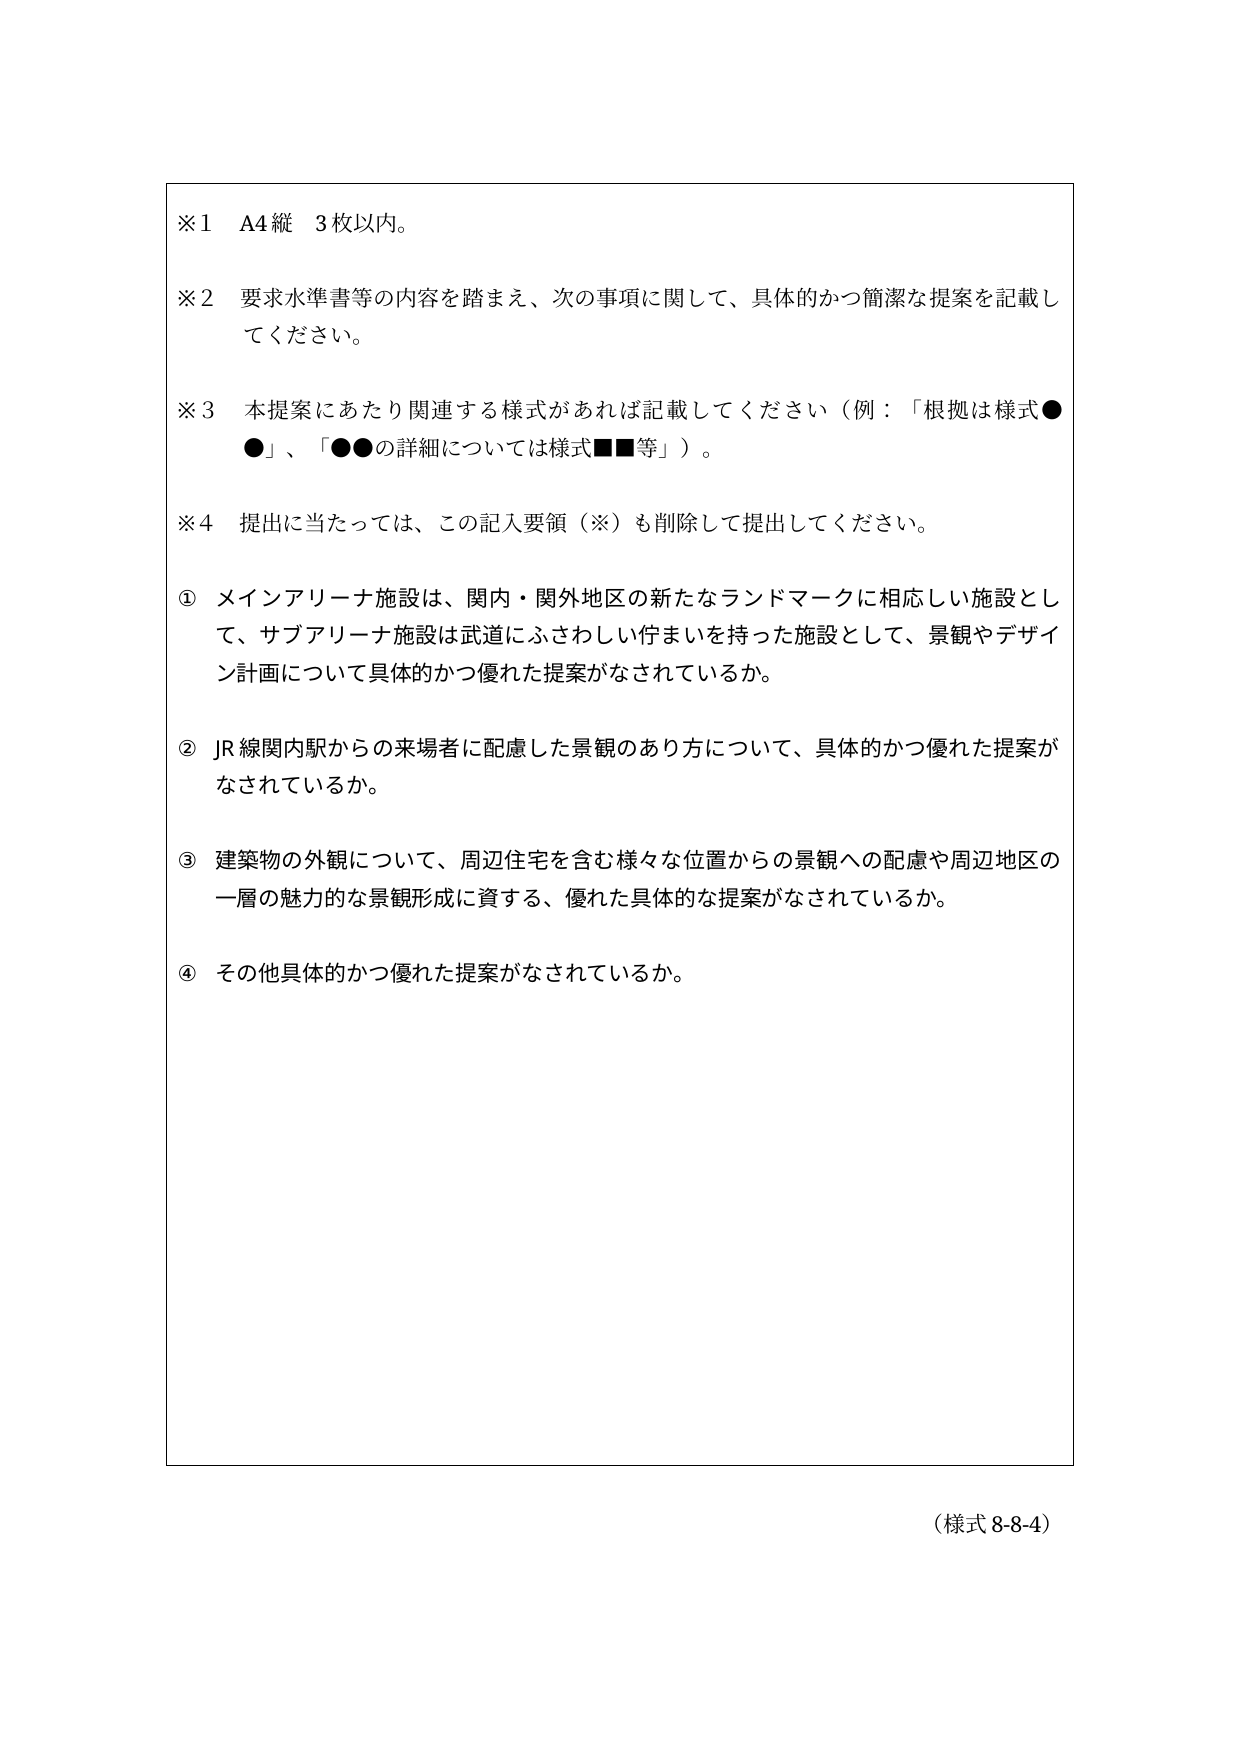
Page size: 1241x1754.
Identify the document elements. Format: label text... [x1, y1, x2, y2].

text （様式8-8-4） [177, 1504, 1063, 1541]
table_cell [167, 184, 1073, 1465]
